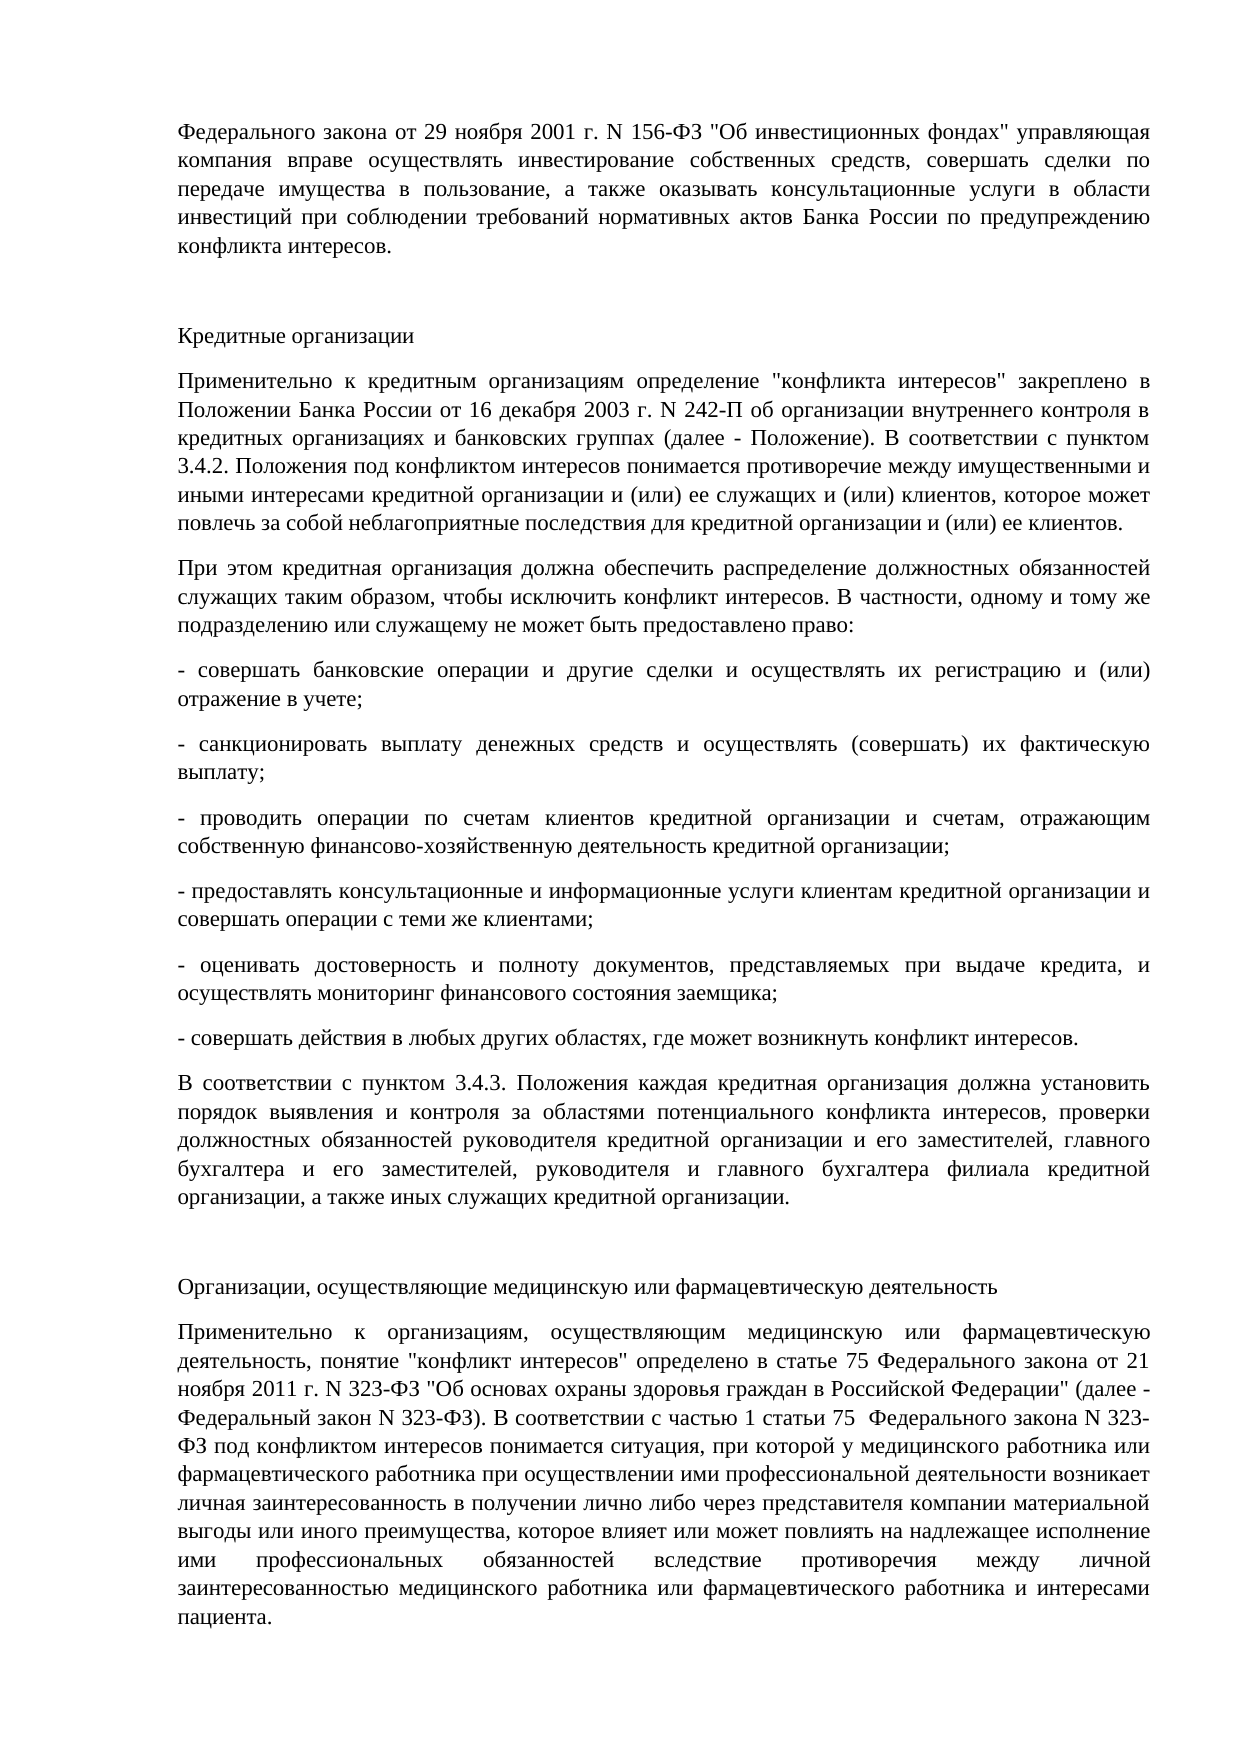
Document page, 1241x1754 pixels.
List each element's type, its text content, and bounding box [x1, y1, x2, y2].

text - совершать банковские операции и другие сделки и осуществлять их регистрацию и (или) отражение в учете; [177, 656, 1152, 711]
text - проводить операции по счетам клиентов кредитной организации и счетам, отражающим собственную финансово-хозяйственную деятельность кредитной организации; [177, 803, 1152, 858]
text Кредитные организации [177, 322, 1152, 348]
text - совершать действия в любых других областях, где может возникнуть конфликт интересов. [177, 1024, 1152, 1051]
text Применительно к организациям, осуществляющим медицинскую или фармацевтическую деятельность, понятие "конфликт интересов" определено в статье 75 Федерального закона от 21 ноября 2011 г. N 323-ФЗ "Об основах охраны здоровья граждан в Российской Федерации" (далее - Федеральный закон N 323-ФЗ). В соответствии с частью 1 статьи 75 Федерального закона N 323-ФЗ под конфликтом интересов понимается ситуация, при которой у медицинского работника или фармацевтического работника при осуществлении ими профессиональной деятельности возникает личная заинтересованность в получении лично либо через представителя компании материальной выгоды или иного преимущества, которое влияет или может повлиять на надлежащее исполнение ими профессиональных обязанностей вследствие противоречия между личной заинтересованностью медицинского работника или фармацевтического работника и интересами пациента. [177, 1318, 1152, 1629]
text В соответствии с пунктом 3.4.3. Положения каждая кредитная организация должна установить порядок выявления и контроля за областями потенциального конфликта интересов, проверки должностных обязанностей руководителя кредитной организации и его заместителей, главного бухгалтера и его заместителей, руководителя и главного бухгалтера филиала кредитной организации, а также иных служащих кредитной организации. [177, 1069, 1152, 1209]
text - оценивать достоверность и полноту документов, представляемых при выдаче кредита, и осуществлять мониторинг финансового состояния заемщика; [177, 951, 1152, 1005]
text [177, 118, 1152, 258]
text Организации, осуществляющие медицинскую или фармацевтическую деятельность [177, 1273, 1152, 1299]
text - предоставлять консультационные и информационные услуги клиентам кредитной организации и совершать операции с теми же клиентами; [177, 877, 1152, 932]
text При этом кредитная организация должна обеспечить распределение должностных обязанностей служащих таким образом, чтобы исключить конфликт интересов. В частности, одному и тому же подразделению или служащему не может быть предоставлено право: [177, 554, 1152, 638]
text Применительно к кредитным организациям определение "конфликта интересов" закреплено в Положении Банка России от 16 декабря 2003 г. N 242-П об организации внутреннего контроля в кредитных организациях и банковских группах (далее - Положение). В соответствии с пунктом 3.4.2. Положения под конфликтом интересов понимается противоречие между имущественными и иными интересами кредитной организации и (или) ее служащих и (или) клиентов, которое может повлечь за собой неблагоприятные последствия для кредитной организации и (или) ее клиентов. [177, 367, 1152, 536]
text - санкционировать выплату денежных средств и осуществлять (совершать) их фактическую выплату; [177, 730, 1152, 785]
